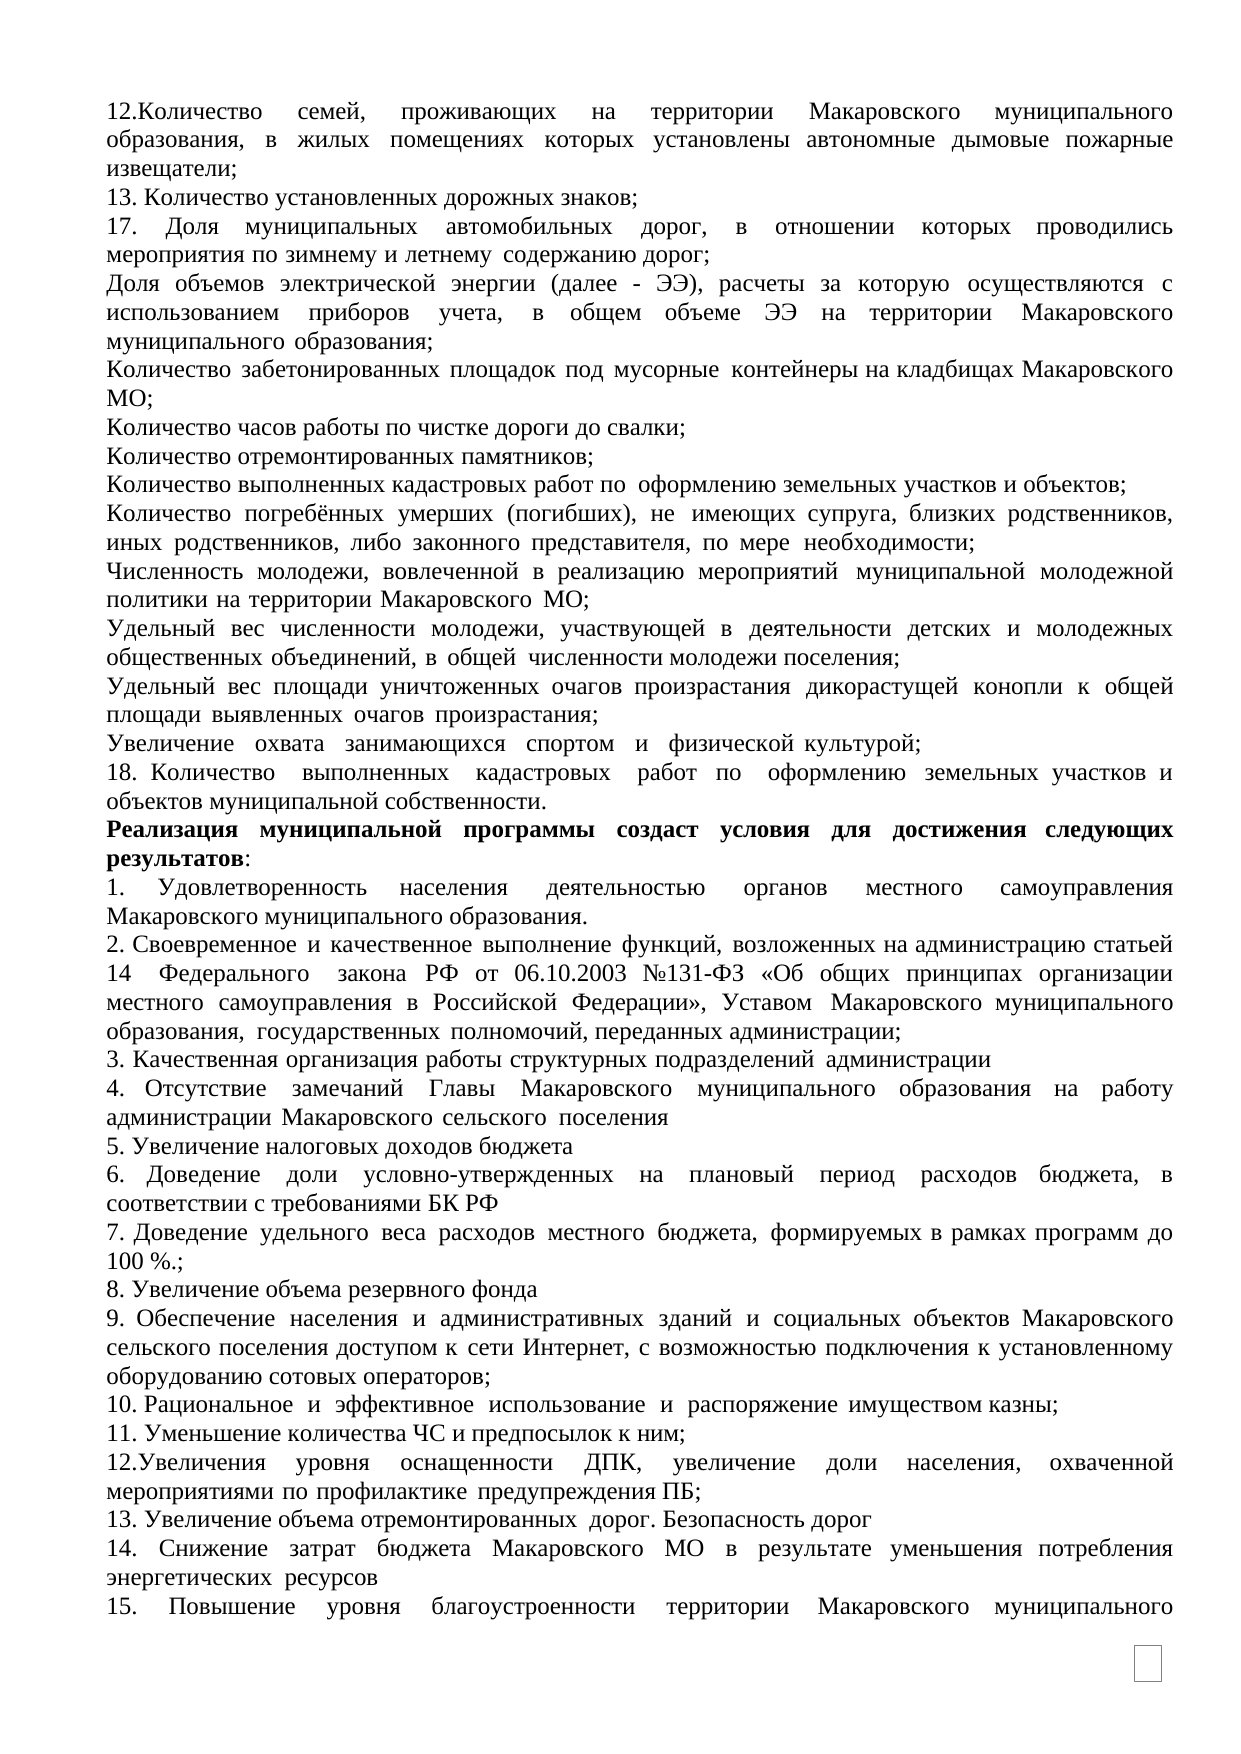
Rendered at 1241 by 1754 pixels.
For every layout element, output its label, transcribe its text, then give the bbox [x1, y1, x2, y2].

text 5. Увеличение налоговых доходов бюджета [106, 1131, 1173, 1159]
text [106, 1591, 1173, 1619]
text Количество отремонтированных памятников; [106, 441, 1173, 469]
text Удельный вес численности молодежи, участвующей в деятельности детских и молодежных общественных объединений, в общей численности молодежи поселения; [106, 613, 1173, 671]
text 13. Количество установленных дорожных знаков; [106, 182, 1173, 211]
text Увеличение охвата занимающихся спортом и физической культурой; [106, 728, 1173, 757]
text 17. Доля муниципальных автомобильных дорог, в отношении которых проводились мероприятия по зимнему и летнему содержанию дорог; [106, 211, 1173, 268]
text 13. Увеличение объема отремонтированных дорог. Безопасность дорог [106, 1504, 1173, 1533]
text 6. Доведение доли условно-утвержденных на плановый период расходов бюджета, в соответствии с требованиями БК РФ [106, 1159, 1173, 1217]
text 10. Рациональное и эффективное использование и распоряжение имуществом казны; [106, 1389, 1173, 1418]
text 14. Снижение затрат бюджета Макаровского МО в результате уменьшения потребления энергетических ресурсов [106, 1533, 1173, 1591]
text 4. Отсутствие замечаний Главы Макаровского муниципального образования на работу администрации Макаровского сельского поселения [106, 1073, 1173, 1131]
text Реализация муниципальной программы создаст условия для достижения следующих результатов: [106, 814, 1173, 872]
text 2. Своевременное и качественное выполнение функций, возложенных на администрацию статьей 14 Федерального закона РФ от 06.10.2003 №131-ФЗ «Об общих принципах организации местного самоуправления в Российской Федерации», Уставом Макаровского муниципального образования, государственных полномочий, переданных администрации; [106, 929, 1173, 1044]
text 3. Качественная организация работы структурных подразделений администрации [106, 1044, 1173, 1073]
text Количество забетонированных площадок под мусорные контейнеры на кладбищах Макаровского МО; [106, 354, 1173, 412]
text Количество погребённых умерших (погибших), не имеющих супруга, близких родственников, иных родственников, либо законного представителя, по мере необходимости; [106, 498, 1173, 556]
text Количество выполненных кадастровых работ по оформлению земельных участков и объектов; [106, 469, 1173, 498]
text Удельный вес площади уничтоженных очагов произрастания дикорастущей конопли к общей площади выявленных очагов произрастания; [106, 671, 1173, 728]
text 1. Удовлетворенность населения деятельностью органов местного самоуправления Макаровского муниципального образования. [106, 872, 1173, 929]
text Доля объемов электрической энергии (далее - ЭЭ), расчеты за которую осуществляются с использованием приборов учета, в общем объеме ЭЭ на территории Макаровского муниципального образования; [106, 268, 1173, 354]
text 18. Количество выполненных кадастровых работ по оформлению земельных участков и объектов муниципальной собственности. [106, 757, 1173, 814]
text Численность молодежи, вовлеченной в реализацию мероприятий муниципальной молодежной политики на территории Макаровского МО; [106, 556, 1173, 613]
text 7. Доведение удельного веса расходов местного бюджета, формируемых в рамках программ до 100 %.; [106, 1217, 1173, 1274]
text 12.Увеличения уровня оснащенности ДПК, увеличение доли населения, охваченной мероприятиями по профилактике предупреждения ПБ; [106, 1447, 1173, 1504]
text Количество часов работы по чистке дороги до свалки; [106, 412, 1173, 441]
text 8. Увеличение объема резервного фонда [106, 1274, 1173, 1303]
text 12.Количество семей, проживающих на территории Макаровского муниципального образования, в жилых помещениях которых установлены автономные дымовые пожарные извещатели; [106, 96, 1173, 182]
text 11. Уменьшение количества ЧС и предпосылок к ним; [106, 1418, 1173, 1447]
text 9. Обеспечение населения и административных зданий и социальных объектов Макаровского сельского поселения доступом к сети Интернет, с возможностью подключения к установленному оборудованию сотовых операторов; [106, 1303, 1173, 1389]
